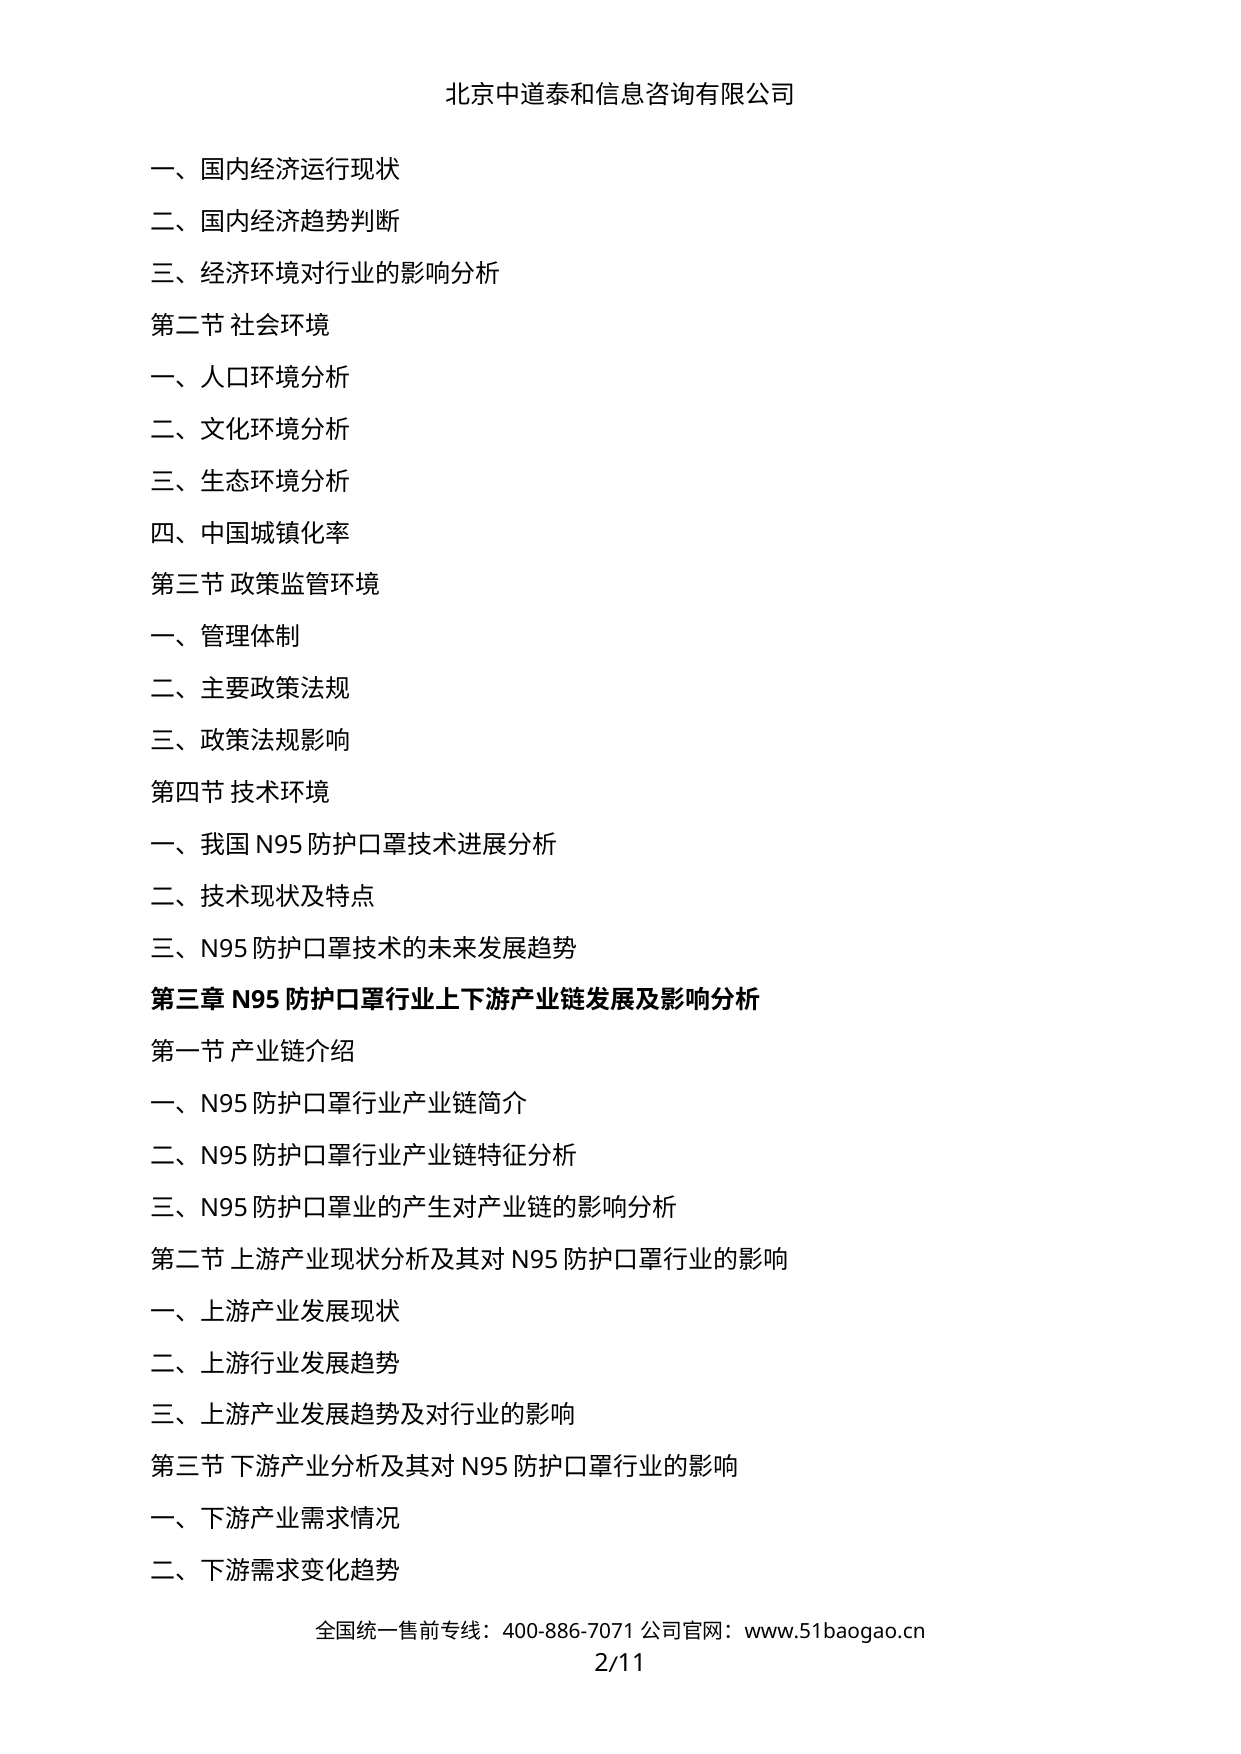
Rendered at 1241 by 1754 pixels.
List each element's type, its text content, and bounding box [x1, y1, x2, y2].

text 一、人口环境分析 [150, 357, 1090, 394]
text 三、上游产业发展趋势及对行业的影响 [150, 1395, 1090, 1431]
text 第三章 N95防护口罩行业上下游产业链发展及影响分析 [150, 980, 1090, 1016]
text 一、国内经济运行现状 [150, 150, 1090, 186]
text 一、N95防护口罩行业产业链简介 [150, 1084, 1090, 1120]
text 第二节 社会环境 [150, 306, 1090, 342]
text 三、经济环境对行业的影响分析 [150, 254, 1090, 290]
text 二、文化环境分析 [150, 409, 1090, 446]
text 第二节 上游产业现状分析及其对N95防护口罩行业的影响 [150, 1239, 1090, 1276]
text 一、我国N95防护口罩技术进展分析 [150, 824, 1090, 861]
text 第四节 技术环境 [150, 772, 1090, 809]
text 三、N95防护口罩技术的未来发展趋势 [150, 928, 1090, 964]
text 二、主要政策法规 [150, 669, 1090, 705]
text 一、上游产业发展现状 [150, 1291, 1090, 1327]
text 第三节 下游产业分析及其对N95防护口罩行业的影响 [150, 1447, 1090, 1483]
text 二、国内经济趋势判断 [150, 202, 1090, 238]
text 二、上游行业发展趋势 [150, 1343, 1090, 1379]
text 三、政策法规影响 [150, 721, 1090, 757]
text 二、下游需求变化趋势 [150, 1551, 1090, 1587]
text 一、下游产业需求情况 [150, 1499, 1090, 1535]
text 三、N95防护口罩业的产生对产业链的影响分析 [150, 1187, 1090, 1224]
text 三、生态环境分析 [150, 461, 1090, 497]
text 二、技术现状及特点 [150, 876, 1090, 912]
text 第一节 产业链介绍 [150, 1032, 1090, 1068]
text 一、管理体制 [150, 617, 1090, 653]
text 第三节 政策监管环境 [150, 565, 1090, 601]
text 四、中国城镇化率 [150, 513, 1090, 549]
text 二、N95防护口罩行业产业链特征分析 [150, 1136, 1090, 1172]
